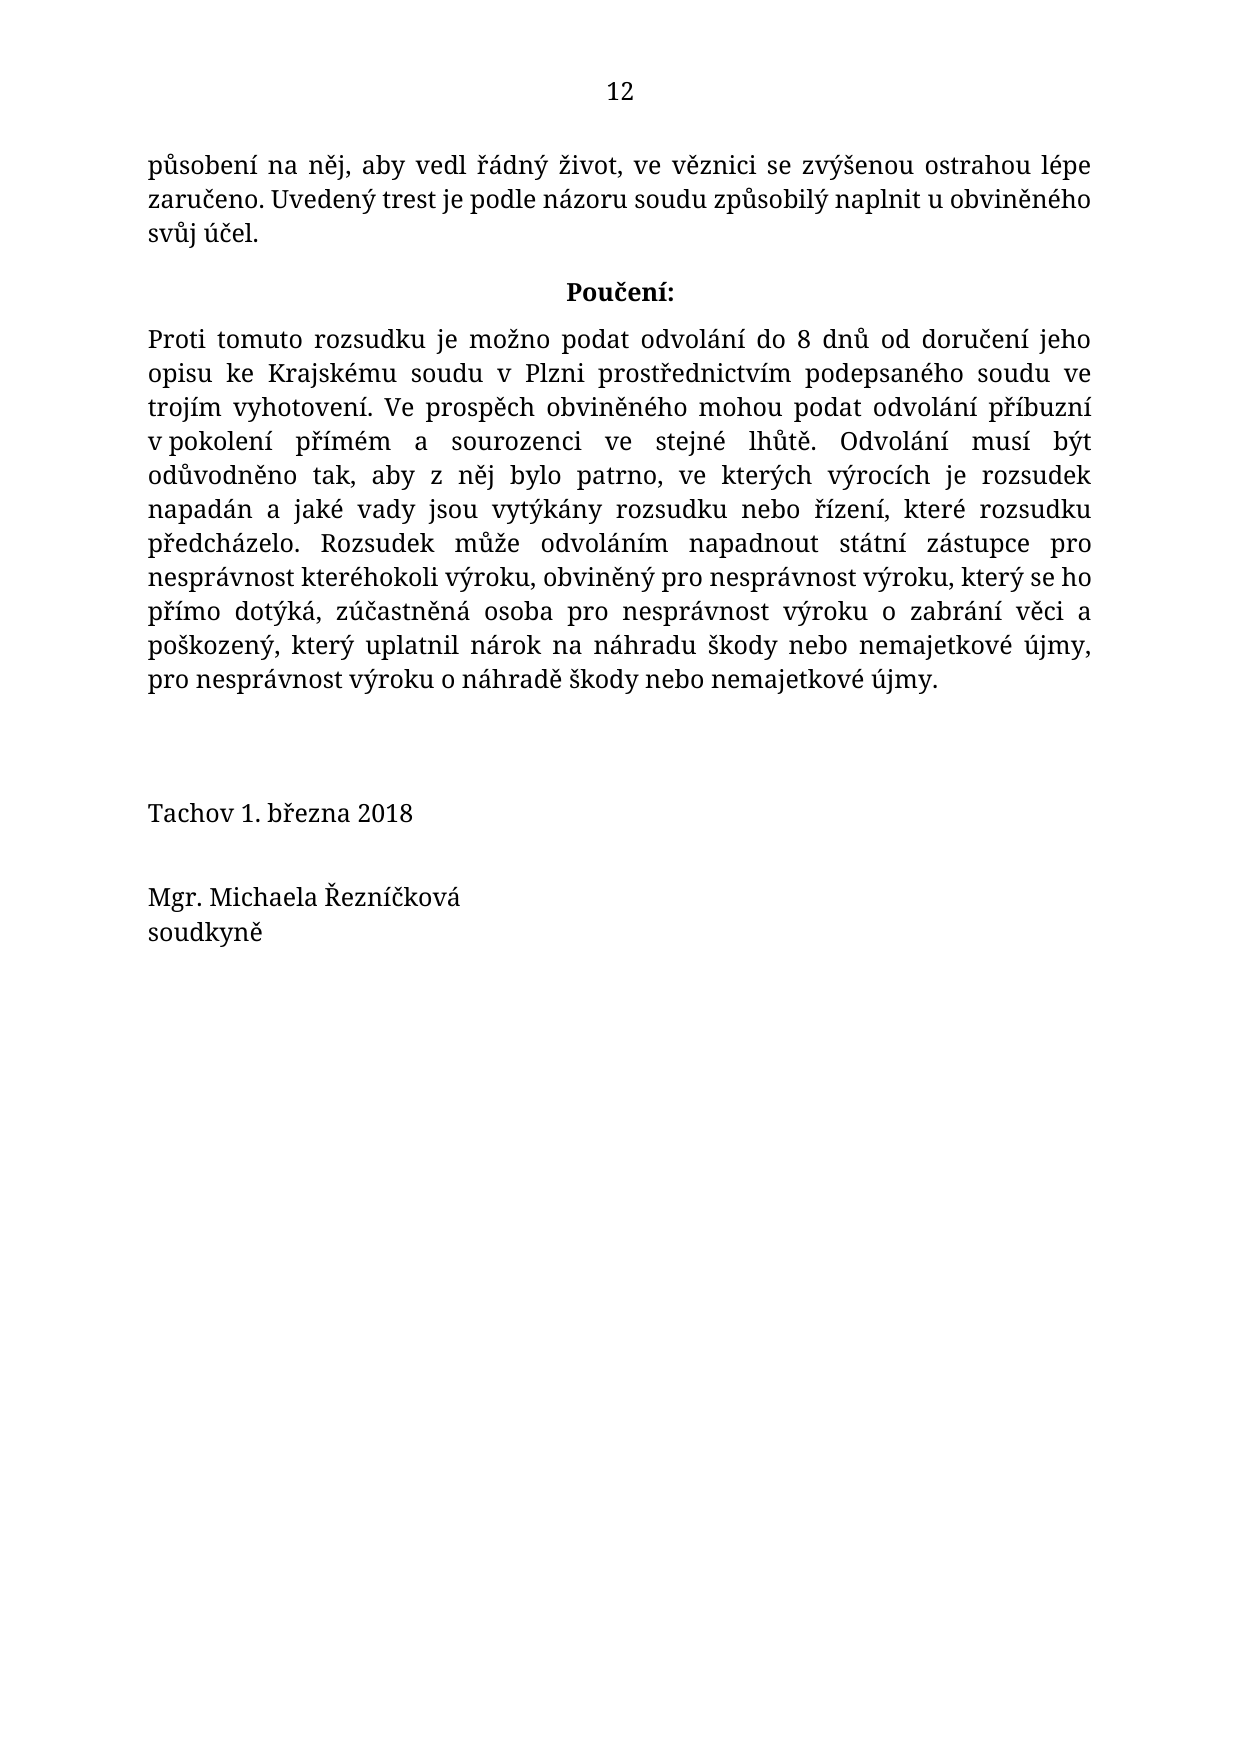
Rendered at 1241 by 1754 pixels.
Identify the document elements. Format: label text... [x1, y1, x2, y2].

text Proti tomuto rozsudku je možno podat odvolání do 8 dnů od doručení jeho opisu ke Krajskému soudu v Plzni prostřednictvím podepsaného soudu ve trojím vyhotovení. Ve prospěch obviněného mohou podat odvolání příbuzní v pokolení přímém a sourozenci ve stejné lhůtě. Odvolání musí být odůvodněno tak, aby z něj bylo patrno, ve kterých výrocích je rozsudek napadán a jaké vady jsou vytýkány rozsudku nebo řízení, které rozsudku předcházelo. Rozsudek může odvoláním napadnout státní zástupce pro nesprávnost kteréhokoli výroku, obviněný pro nesprávnost výroku, který se ho přímo dotýká, zúčastněná osoba pro nesprávnost výroku o zabrání věci a poškozený, který uplatnil nárok na náhradu škody nebo nemajetkové újmy, pro nesprávnost výroku o náhradě škody nebo nemajetkové újmy. [148, 321, 1093, 696]
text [148, 148, 1093, 250]
text Poučení: [148, 275, 1093, 309]
text Mgr. Michaela Řezníčková soudkyně [148, 880, 1093, 948]
text Tachov 1. března 2018 [148, 796, 1093, 830]
